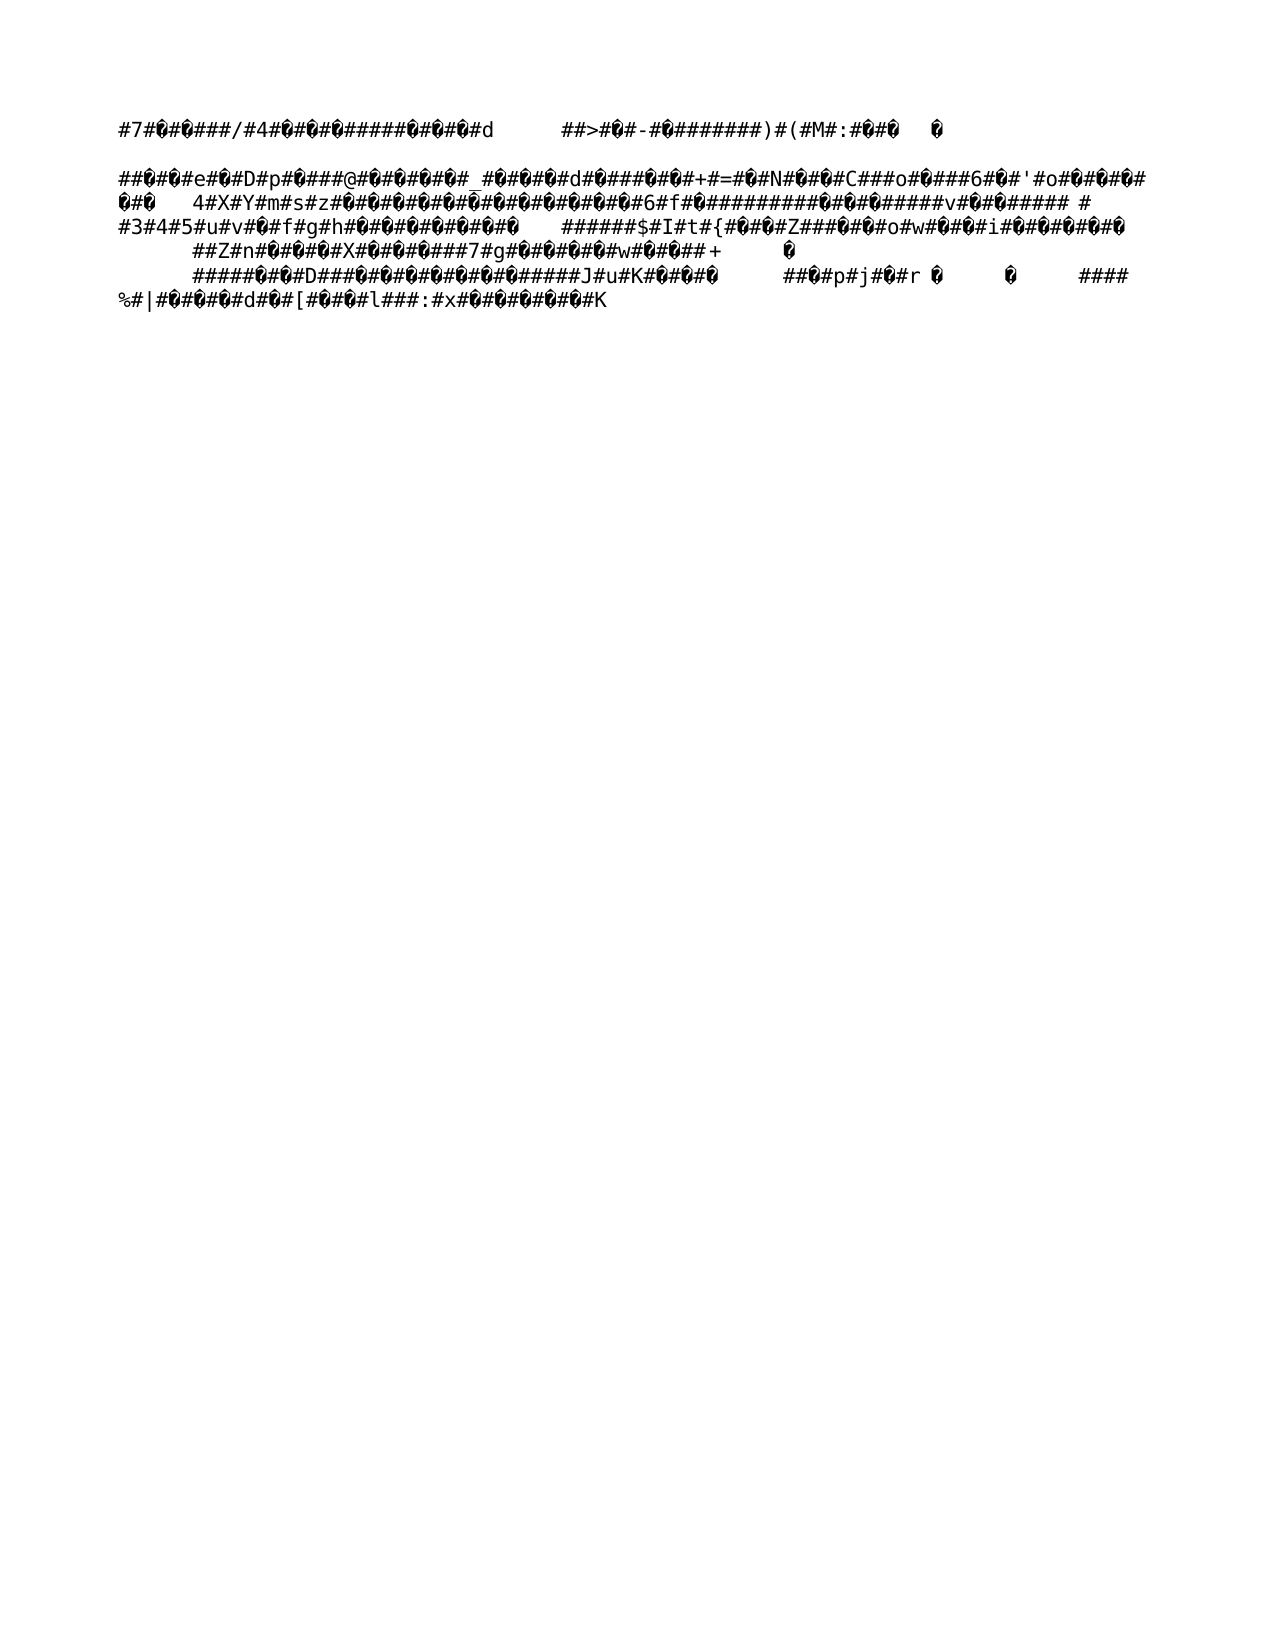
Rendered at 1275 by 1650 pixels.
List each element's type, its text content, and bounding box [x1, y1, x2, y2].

text #7#�#�###/#4#�#�#�#####�#�#�#d ##>#�#-#�#######)#(#M#:#�#� � ##�#�#e#�#D#p#�###@#�#�#�#�#_#�#�#�#d#�###�#�#+#=#�#N#�#�#C###o#�###6#�#'#o#�#�#�#�#� 4#X#Y#m#s#z#�#�#�#�#�#�#�#�#�#�#�#�#6#f#�#########�#�#�#####v#�#�##### # [118, 118, 1157, 215]
text #3#4#5#u#v#�#f#g#h#�#�#�#�#�#�#� ######$#I#t#{#�#�#Z###�#�#o#w#�#�#i#�#�#�#�#� ##Z#n#�#�#�#X#�#�#�###7#g#�#�#�#�#w#�#�## + � #####�#�#D###�#�#�#�#�#�#�#####J#u#K#�#�#� ##�#p#j#�#r � � ####%#|#�#�#�#d#�#[#�#�#l###:#x#�#�#�#�#�#K [118, 215, 1157, 312]
